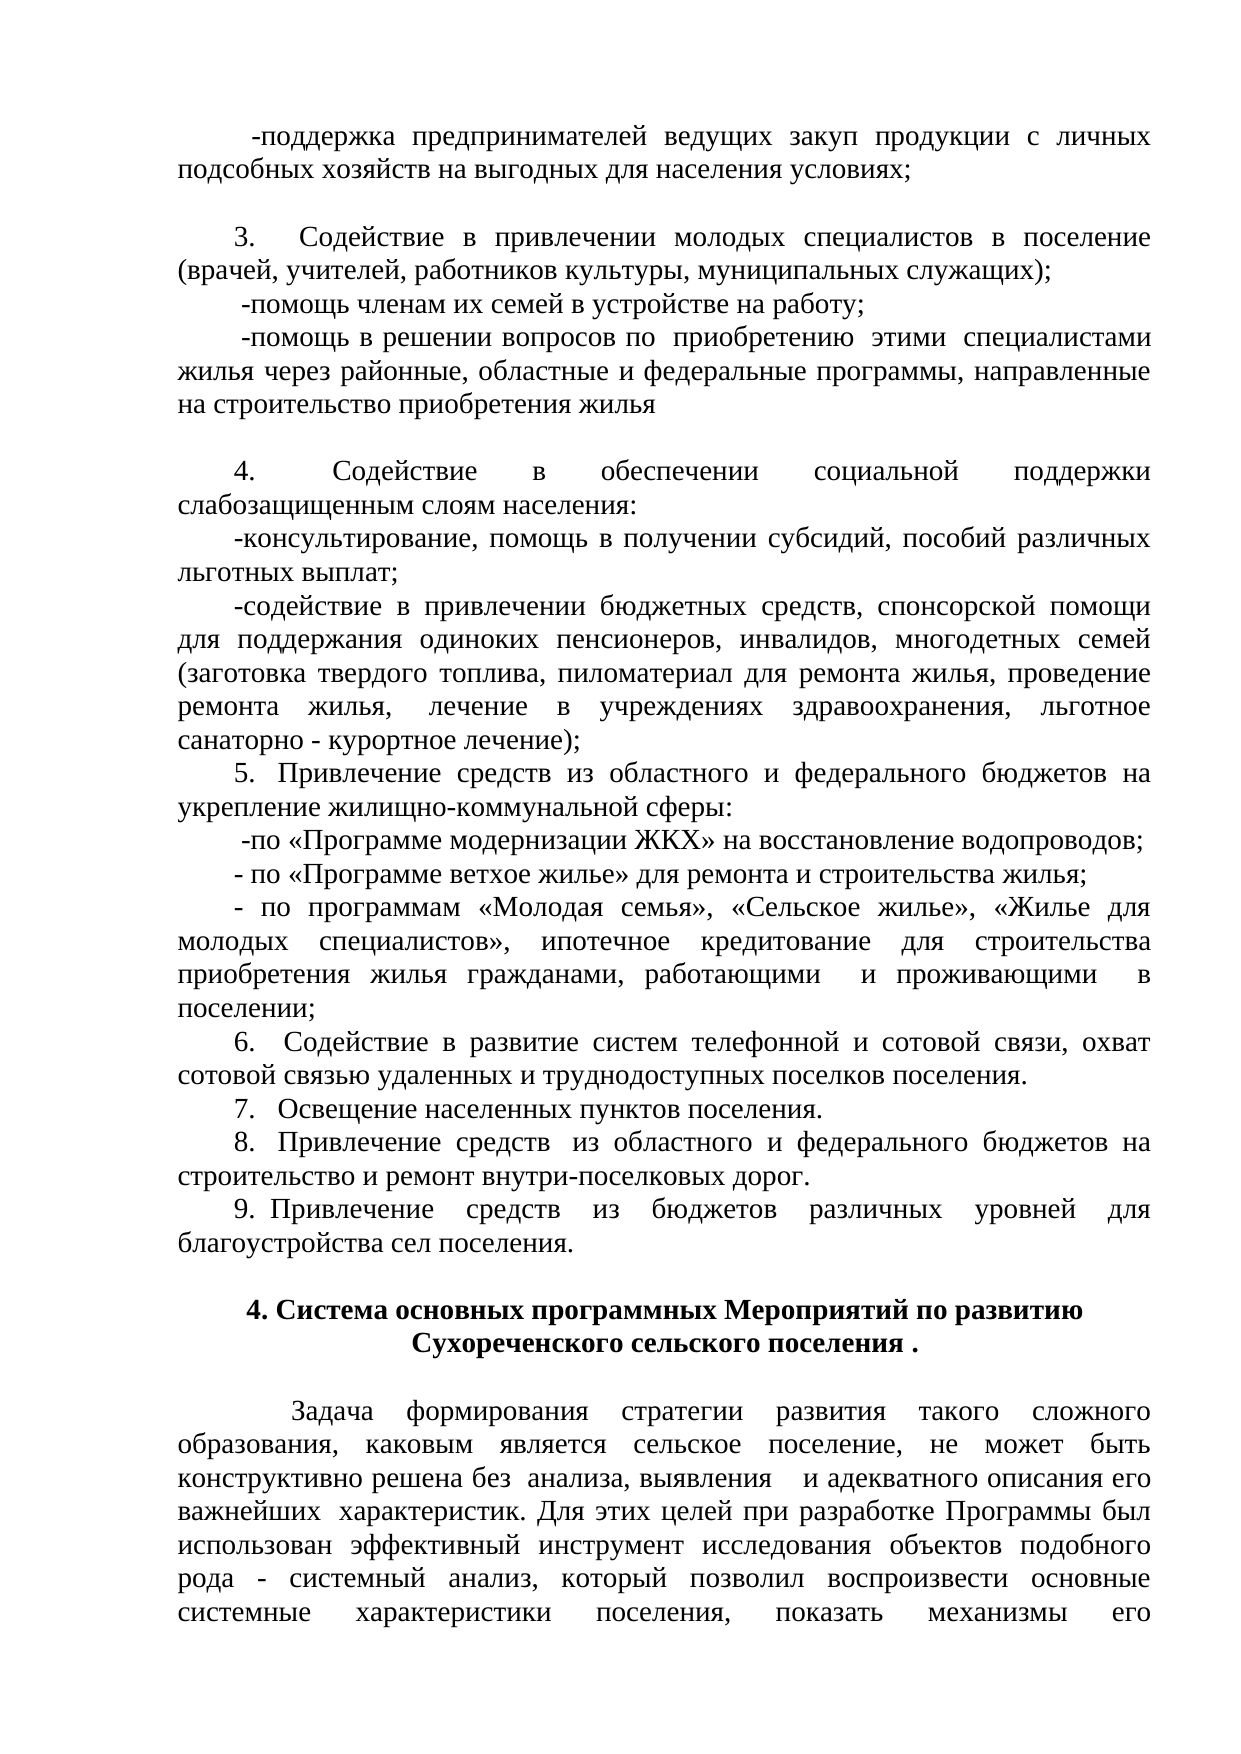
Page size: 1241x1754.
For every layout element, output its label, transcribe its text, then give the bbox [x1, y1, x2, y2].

text -помощь членам их семей в устройстве на работу; [177, 286, 1152, 319]
text - по «Программе ветхое жилье» для ремонта и строительства жилья; [177, 856, 1152, 889]
text -помощь в решении вопросов по приобретению этими специалистами жилья через районные, областные и федеральные программы, направленные на строительство приобретения жилья [177, 319, 1152, 420]
text -консультирование, помощь в получении субсидий, пособий различных льготных выплат; [177, 521, 1152, 588]
text 9. Привлечение средств из бюджетов различных уровней для благоустройства сел поселения. [177, 1191, 1152, 1258]
text 6. Содействие в развитие систем телефонной и сотовой связи, охват сотовой связью удаленных и труднодоступных поселков поселения. [177, 1024, 1152, 1091]
text 7. Освещение населенных пунктов поселения. [177, 1091, 1152, 1124]
text -по «Программе модернизации ЖКХ» на восстановление водопроводов; [177, 822, 1152, 856]
text 3. Содействие в привлечении молодых специалистов в поселение (врачей, учителей, работников культуры, муниципальных служащих); [177, 219, 1152, 286]
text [177, 1393, 1152, 1627]
text 4. Содействие в обеспечении социальной поддержки слабозащищенным слоям населения: [177, 453, 1152, 521]
text - по программам «Молодая семья», «Сельское жилье», «Жилье для молодых специалистов», ипотечное кредитование для строительства приобретения жилья гражданами, работающими и проживающими в поселении; [177, 889, 1152, 1024]
text -содействие в привлечении бюджетных средств, спонсорской помощи для поддержания одиноких пенсионеров, инвалидов, многодетных семей (заготовка твердого топлива, пиломатериал для ремонта жилья, проведение ремонта жилья, лечение в учреждениях здравоохранения, льготное санаторно - курортное лечение); [177, 588, 1152, 755]
subtitle 4. Система основных программных Мероприятий по развитию Сухореченского сельского поселения . [178, 1292, 1152, 1359]
text 8. Привлечение средств из областного и федерального бюджетов на строительство и ремонт внутри-поселковых дорог. [177, 1124, 1152, 1191]
text -поддержка предпринимателей ведущих закуп продукции с личных подсобных хозяйств на выгодных для населения условиях; [177, 118, 1152, 185]
text 5. Привлечение средств из областного и федерального бюджетов на укрепление жилищно-коммунальной сферы: [177, 755, 1152, 822]
